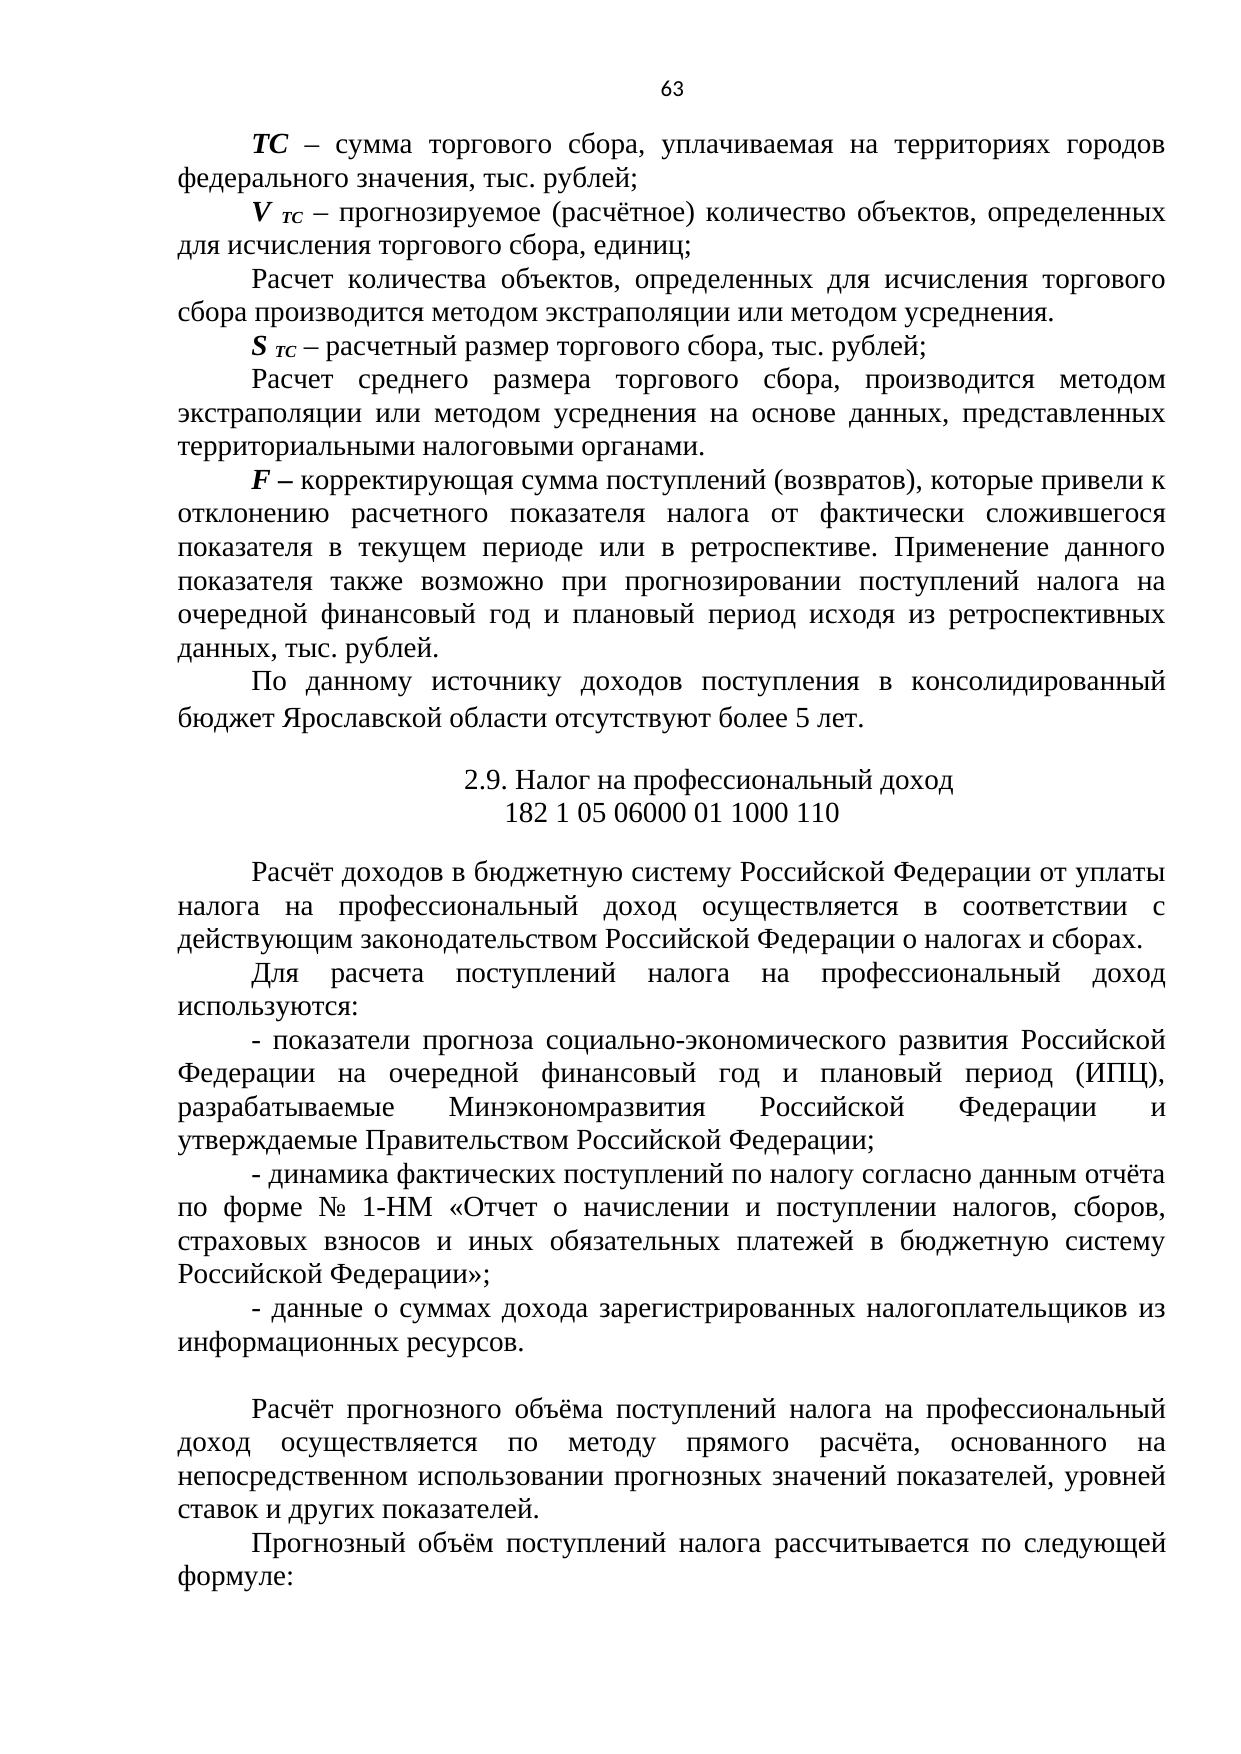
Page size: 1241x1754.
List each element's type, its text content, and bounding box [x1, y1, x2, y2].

text - данные о суммах дохода зарегистрированных налогоплательщиков из информационных ресурсов. [177, 1290, 1167, 1357]
text - динамика фактических поступлений по налогу согласно данным отчёта по форме № 1-НМ «Отчет о начислении и поступлении налогов, сборов, страховых взносов и иных обязательных платежей в бюджетную систему Российской Федерации»; [177, 1156, 1167, 1290]
text Прогнозный объём поступлений налога рассчитывается по следующей формуле: [177, 1525, 1167, 1592]
text ТС – сумма торгового сбора, уплачиваемая на территориях городов федерального значения, тыс. рублей; [177, 127, 1167, 194]
text Для расчета поступлений налога на профессиональный доход используются: [177, 955, 1167, 1022]
text F – корректирующая сумма поступлений (возвратов), которые привели к отклонению расчетного показателя налога от фактически сложившегося показателя в текущем периоде или в ретроспективе. Применение данного показателя также возможно при прогнозировании поступлений налога на очередной финансовый год и плановый период исходя из ретроспективных данных, тыс. рублей. [177, 462, 1167, 663]
text По данному источнику доходов поступления в консолидированный бюджет Ярославской области отсутствуют более 5 лет. [177, 663, 1167, 734]
text - показатели прогноза социально-экономического развития Российской Федерации на очередной финансовый год и плановый период (ИПЦ), разрабатываемые Минэкономразвития Российской Федерации и утверждаемые Правительством Российской Федерации; [177, 1022, 1167, 1156]
text V ТС – прогнозируемое (расчётное) количество объектов, определенных для исчисления торгового сбора, единиц; [177, 194, 1167, 261]
text Расчет количества объектов, определенных для исчисления торгового сбора производится методом экстраполяции или методом усреднения. [177, 261, 1167, 328]
subtitle 2.9. Налог на профессиональный доход 182 1 05 06000 01 1000 110 [177, 762, 1167, 829]
text S ТС – расчетный размер торгового сбора, тыс. рублей; [177, 328, 1167, 361]
text Расчет среднего размера торгового сбора, производится методом экстраполяции или методом усреднения на основе данных, представленных территориальными налоговыми органами. [177, 361, 1167, 462]
text Расчёт прогнозного объёма поступлений налога на профессиональный доход осуществляется по методу прямого расчёта, основанного на непосредственном использовании прогнозных значений показателей, уровней ставок и других показателей. [177, 1391, 1167, 1525]
text Расчёт доходов в бюджетную систему Российской Федерации от уплаты налога на профессиональный доход осуществляется в соответствии с действующим законодательством Российской Федерации о налогах и сборах. [177, 854, 1167, 955]
